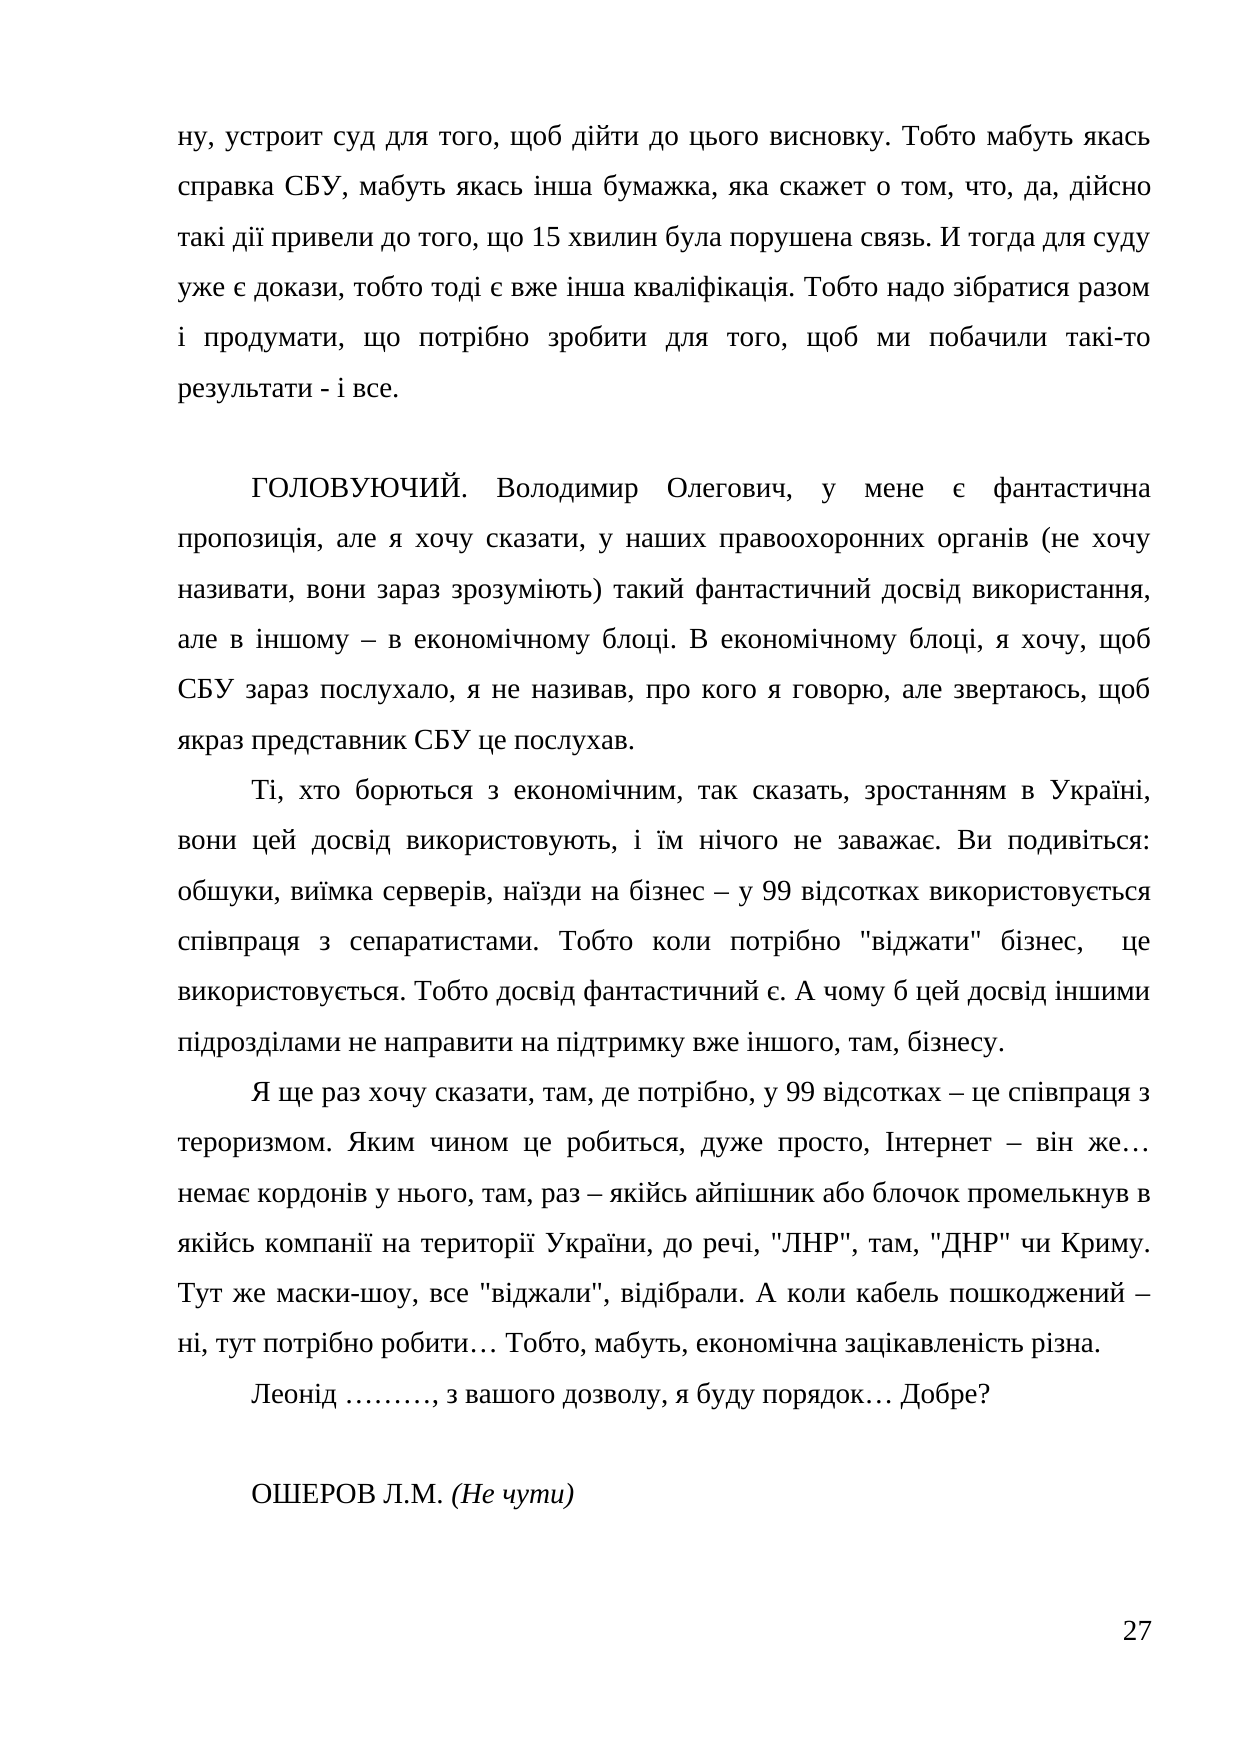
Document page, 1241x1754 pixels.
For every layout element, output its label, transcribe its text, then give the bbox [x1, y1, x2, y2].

text ГОЛОВУЮЧИЙ. Володимир Олегович, у мене є фантастична пропозиція, але я хочу сказати, у наших правоохоронних органів (не хочу називати, вони зараз зрозуміють) такий фантастичний досвід використання, але в іншому – в економічному блоці. В економічному блоці, я хочу, щоб СБУ зараз послухало, я не називав, про кого я говорю, але звертаюсь, щоб якраз представник СБУ це послухав. [177, 470, 1152, 755]
text ОШЕРОВ Л.М. (Не чути) [177, 1477, 1152, 1510]
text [177, 118, 1152, 403]
text Леонід ………, з вашого дозволу, я буду порядок… Добре? [177, 1376, 1152, 1409]
text Я ще раз хочу сказати, там, де потрібно, у 99 відсотках – це співпраця з тероризмом. Яким чином це робиться, дуже просто, Інтернет – він же… немає кордонів у нього, там, раз – якійсь айпішник або блочок промелькнув в якійсь компанії на території України, до речі, "ЛНР", там, "ДНР" чи Криму. Тут же маски-шоу, все "віджали", відібрали. А коли кабель пошкоджений – ні, тут потрібно робити… Тобто, мабуть, економічна зацікавленість різна. [177, 1074, 1152, 1359]
text Ті, хто борються з економічним, так сказать, зростанням в Україні, вони цей досвід використовують, і їм нічого не заважає. Ви подивіться: обшуки, виїмка серверів, наїзди на бізнес – у 99 відсотках використовується співпраця з сепаратистами. Тобто коли потрібно "віджати" бізнес, це використовується. Тобто досвід фантастичний є. А чому б цей досвід іншими підрозділами не направити на підтримку вже іншого, там, бізнесу. [177, 772, 1152, 1057]
